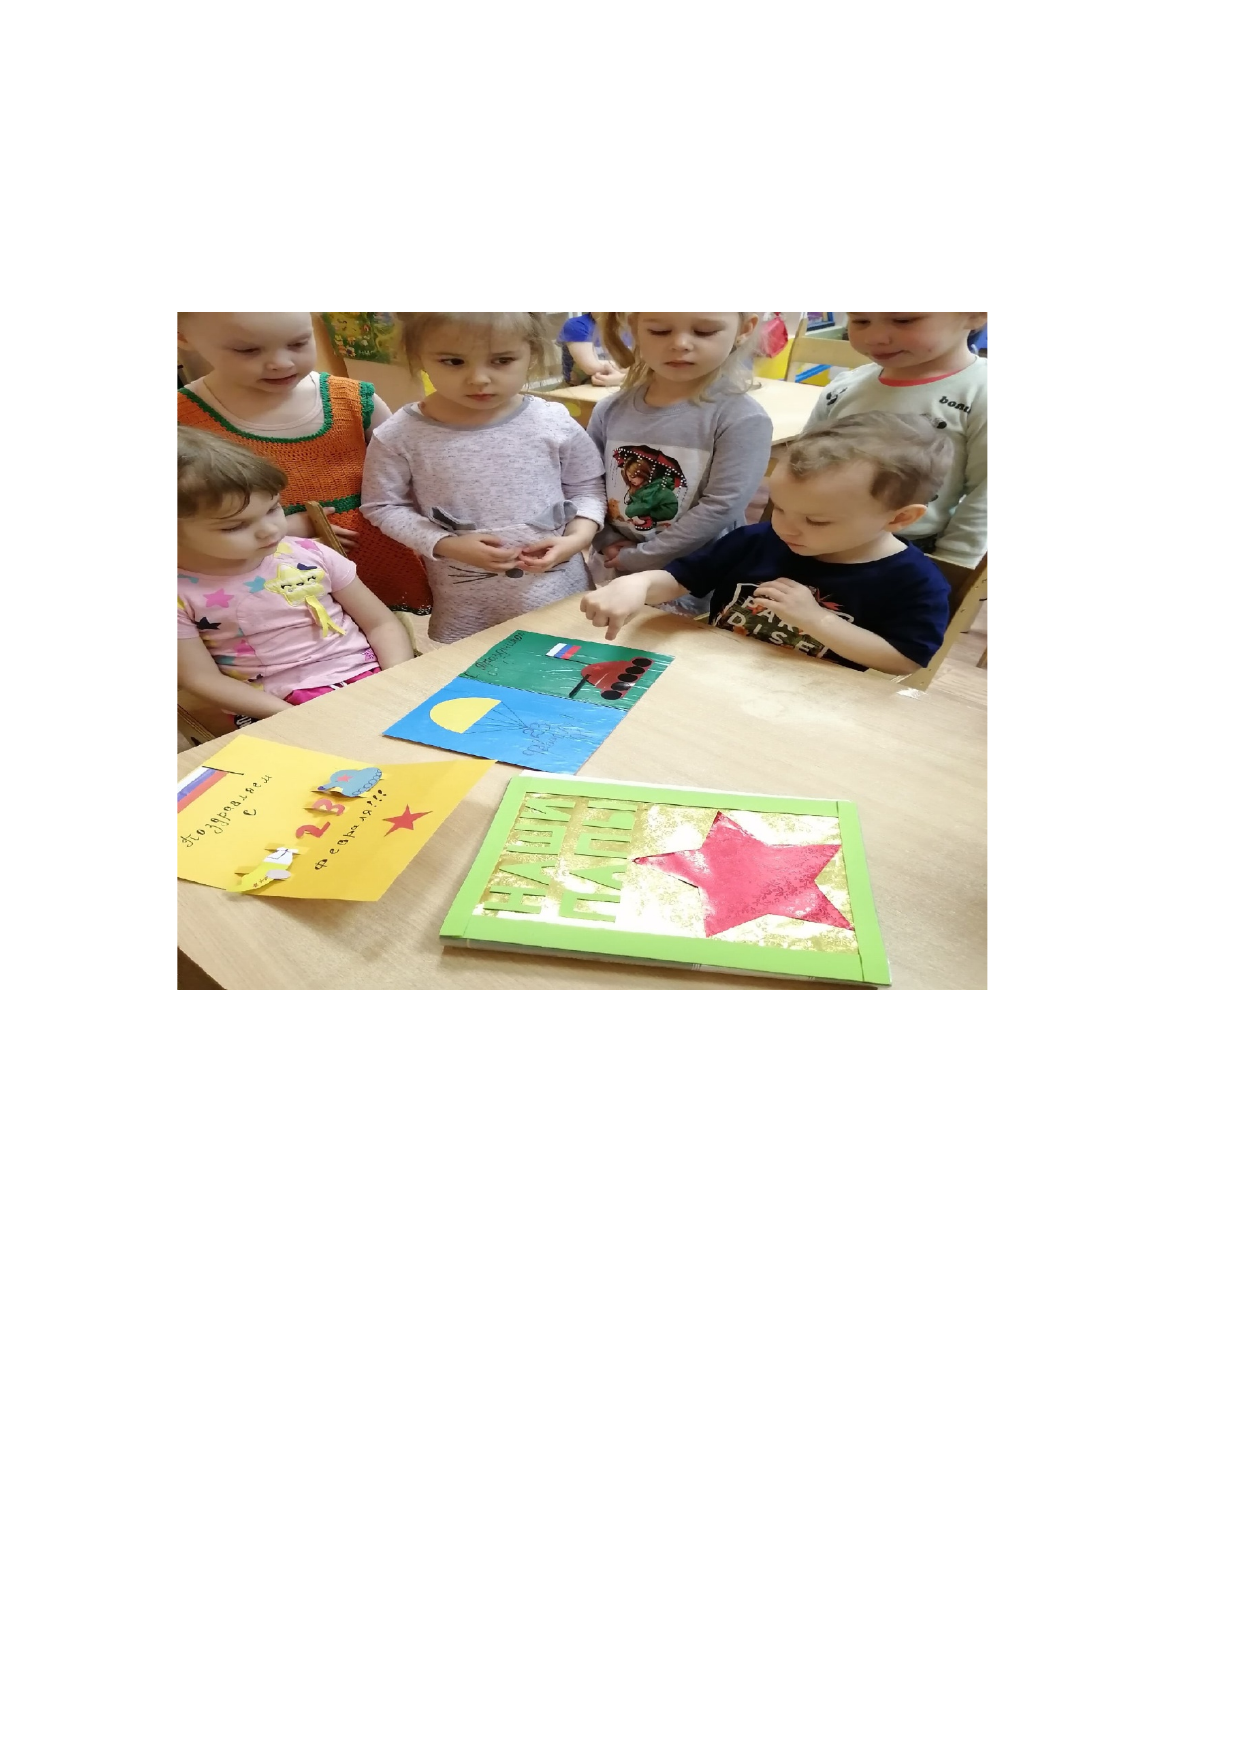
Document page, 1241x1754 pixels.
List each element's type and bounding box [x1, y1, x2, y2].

picture [177, 312, 988, 990]
